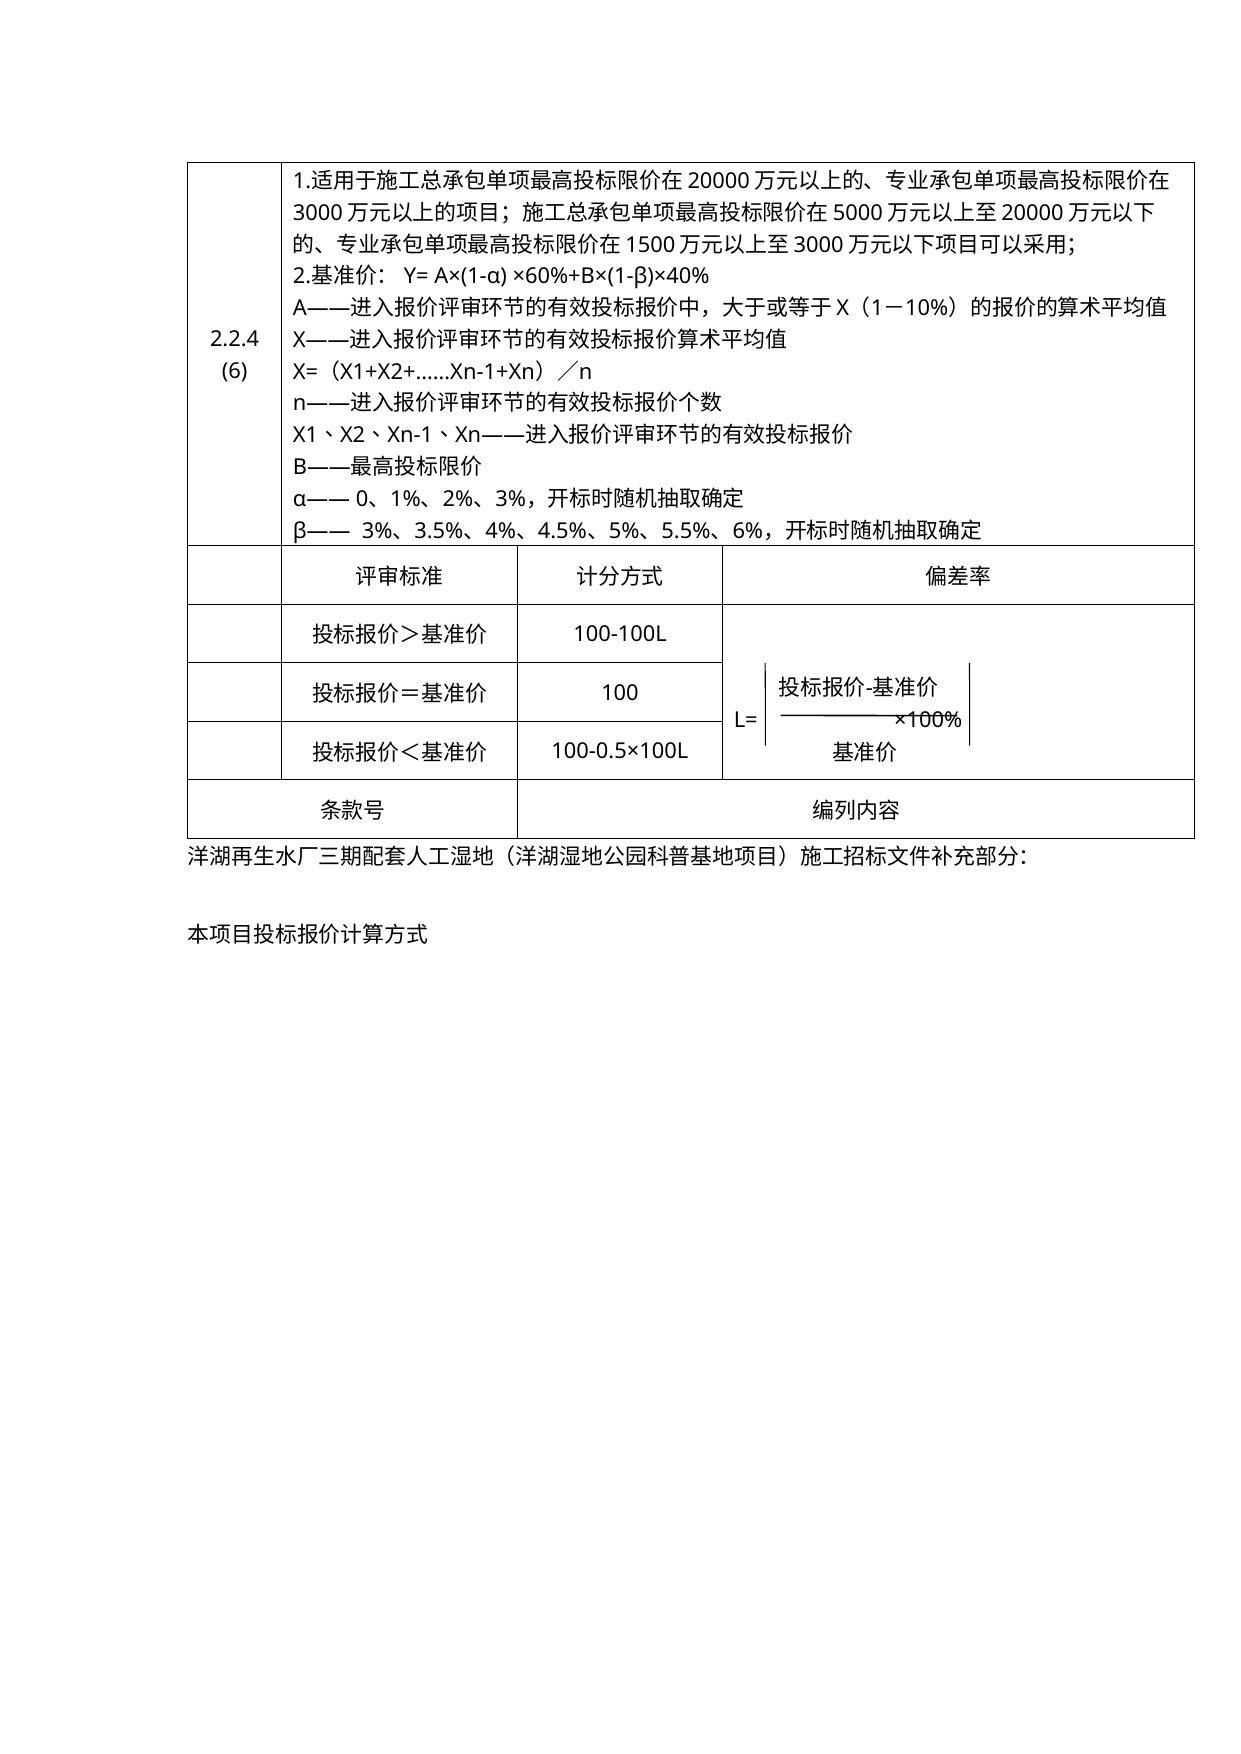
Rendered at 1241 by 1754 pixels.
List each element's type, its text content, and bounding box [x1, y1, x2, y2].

table_cell [188, 722, 281, 779]
table_cell 计分方式 [518, 546, 722, 603]
table_cell 投标报价＝基准价 [282, 663, 517, 721]
table_cell [188, 605, 281, 662]
table_cell 偏差率 [723, 546, 1194, 603]
table_header 1.适用于施工总承包单项最高投标限价在20000万元以上的、专业承包单项最高投标限价在3000万元以上的项目；施工总承包单项最高投标限价在5000万元以上至20000万元以下的、专业承包单项最高投标限价在1500万元以上至3000万元以下项目可以采用； 2.基准价： Y= A×(1-α) ×60%+B×(1-β)×40% A——进入报价评审环节的有效投标报价中，大于或等于X（1－10%）的报价的算术平均值 X——进入报价评审环节的有效投标报价算术平均值 X=（X1+X2+……Xn-1+Xn）／n n——进入报价评审环节的有效投标报价个数 X1、X2、Xn-1、Xn——进入报价评审环节的有效投标报价 B——最高投标限价 α—— 0、1%、2%、3%，开标时随机抽取确定 β—— 3%、3.5%、4%、4.5%、5%、5.5%、6%，开标时随机抽取确定 [282, 163, 1194, 545]
table_cell 编列内容 [518, 780, 1194, 838]
table_cell 投标报价＞基准价 [282, 605, 517, 662]
table_cell [188, 546, 281, 603]
table_cell 评审标准 [282, 546, 517, 603]
table_cell 100-0.5×100L [518, 722, 722, 779]
table_cell 100 [518, 663, 722, 721]
table_cell 100-100L [518, 605, 722, 662]
table_cell 条款号 [188, 780, 517, 838]
text 本项目投标报价计算方式 [187, 916, 1053, 949]
table_header 2.2.4 (6) [188, 163, 281, 545]
table_cell [188, 663, 281, 721]
table_cell 投标报价＜基准价 [282, 722, 517, 779]
table_cell 投标报价-基准价 L= ×100% 基准价 [723, 605, 1194, 779]
text 洋湖再生水厂三期配套人工湿地（洋湖湿地公园科普基地项目）施工招标文件补充部分： [187, 839, 1053, 871]
